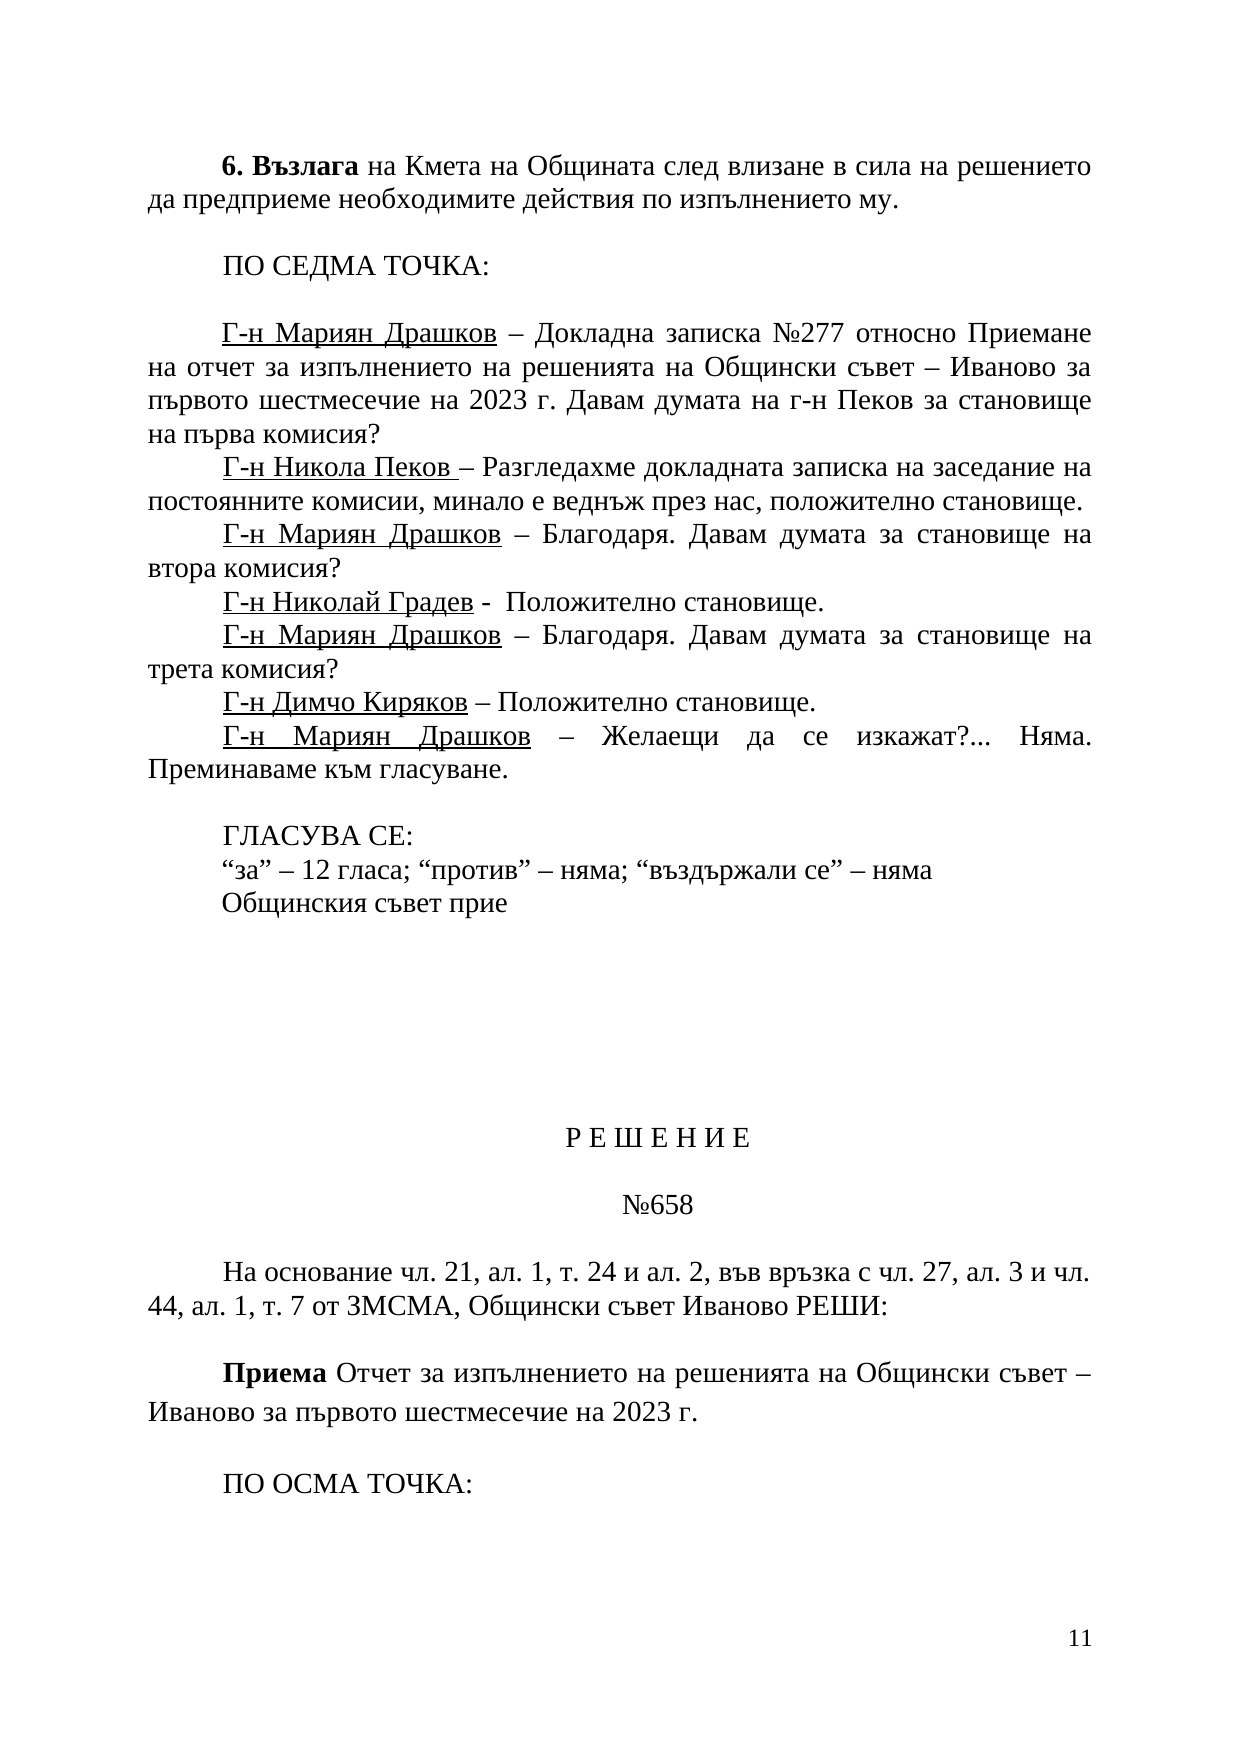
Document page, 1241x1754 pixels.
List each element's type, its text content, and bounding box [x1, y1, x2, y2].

text №658 [148, 1187, 1093, 1221]
text Приема Отчет за изпълнението на решенията на Общински съвет – Иваново за първото шестмесечие на 2023 г. [148, 1355, 1093, 1427]
text Г-н Мариян Драшков – Желаещи да се изкажат?... Няма. Преминаваме към гласуване. [148, 718, 1093, 785]
text Общинския съвет прие [148, 886, 1093, 919]
text 6. Възлага на Кмета на Общината след влизане в сила на решението да предприеме необходимите действия по изпълнението му. [148, 148, 1093, 215]
text ПО СЕДМА ТОЧКА: [148, 248, 1093, 282]
text Г-н Мариян Драшков – Благодаря. Давам думата за становище на втора комисия? [148, 517, 1093, 584]
text Г-н Николай Градев - Положително становище. [148, 584, 1093, 617]
text ПО ОСМА ТОЧКА: [148, 1466, 1093, 1499]
text ГЛАСУВА СЕ: [148, 818, 1093, 852]
text Г-н Димчо Киряков – Положително становище. [148, 684, 1093, 718]
text Р Е Ш Е Н И Е [148, 1120, 1093, 1154]
text На основание чл. 21, ал. 1, т. 24 и ал. 2, във връзка с чл. 27, ал. 3 и чл. 44, ал. 1, т. 7 от ЗМСМА, Общински съвет Иваново РЕШИ: [148, 1254, 1093, 1322]
text “за” – 12 гласа; “против” – няма; “въздържали се” – няма [148, 852, 1093, 886]
text Г-н Никола Пеков – Разгледахме докладната записка на заседание на постоянните комисии, минало е веднъж през нас, положително становище. [148, 449, 1093, 517]
text Г-н Мариян Драшков – Благодаря. Давам думата за становище на трета комисия? [148, 617, 1093, 684]
text Г-н Мариян Драшков – Докладна записка №277 относно Приемане на отчет за изпълнението на решенията на Общински съвет – Иваново за първото шестмесечие на 2023 г. Давам думата на г-н Пеков за становище на първа комисия? [148, 315, 1093, 449]
